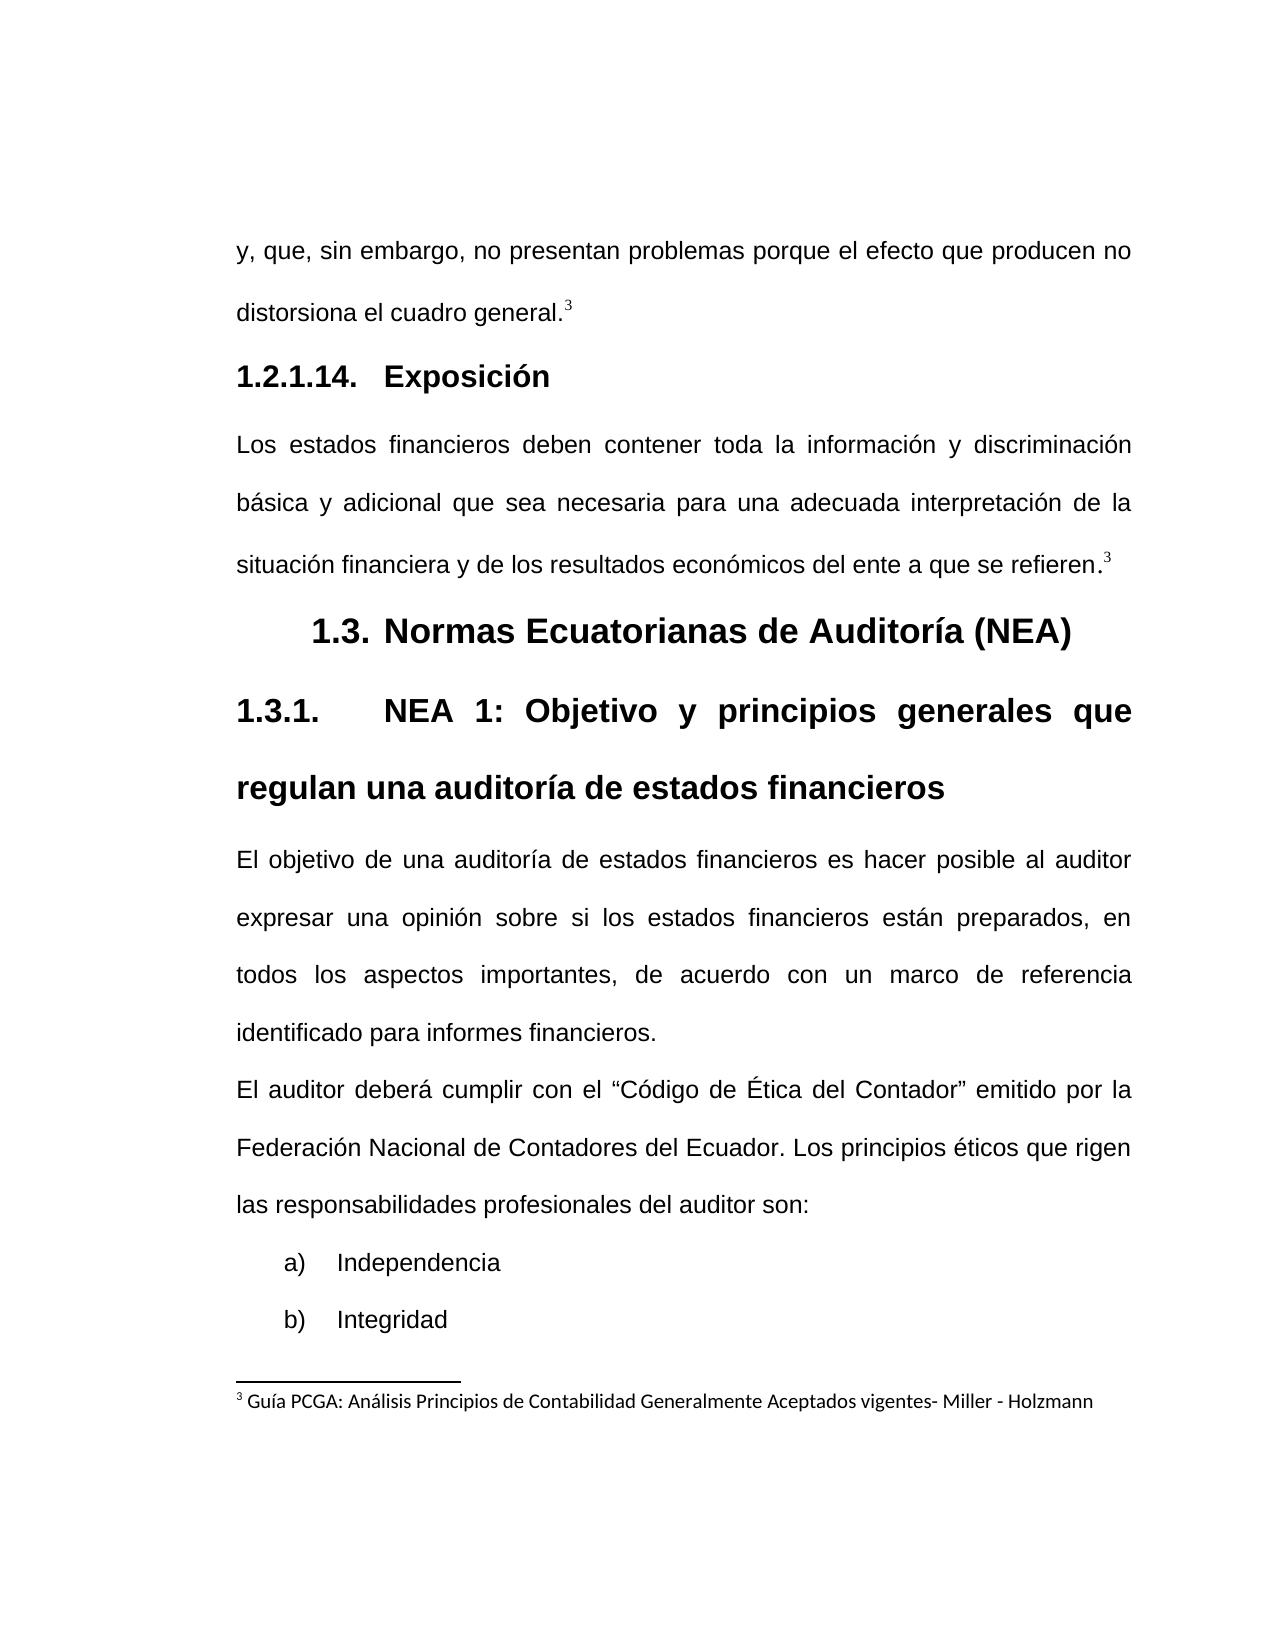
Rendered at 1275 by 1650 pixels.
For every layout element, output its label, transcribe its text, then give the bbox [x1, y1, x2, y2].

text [236, 236, 1133, 327]
list El objetivo de una auditoría de estados financieros es hacer posible al auditor expresar una opinión sobre si los estados financieros están preparados, en todos los aspectos importantes, de acuerdo con un marco de referencia identificado para informes financieros. [236, 845, 1133, 1046]
list Exposición [236, 358, 1133, 394]
list Integridad [283, 1305, 1133, 1334]
list Los estados financieros deben contener toda la información y discriminación básica y adicional que sea necesaria para una adecuada interpretación de la situación financiera y de los resultados económicos del ente a que se refieren. [236, 430, 1133, 579]
list NEA 1: Objetivo y principios generales que regulan una auditoría de estados financieros [236, 691, 1133, 807]
list El auditor deberá cumplir con el “Código de Ética del Contador” emitido por la Federación Nacional de Contadores del Ecuador. Los principios éticos que rigen las responsabilidades profesionales del auditor son: [236, 1075, 1133, 1219]
list Independencia [283, 1248, 1133, 1276]
list Normas Ecuatorianas de Auditoría (NEA) [311, 610, 1133, 651]
